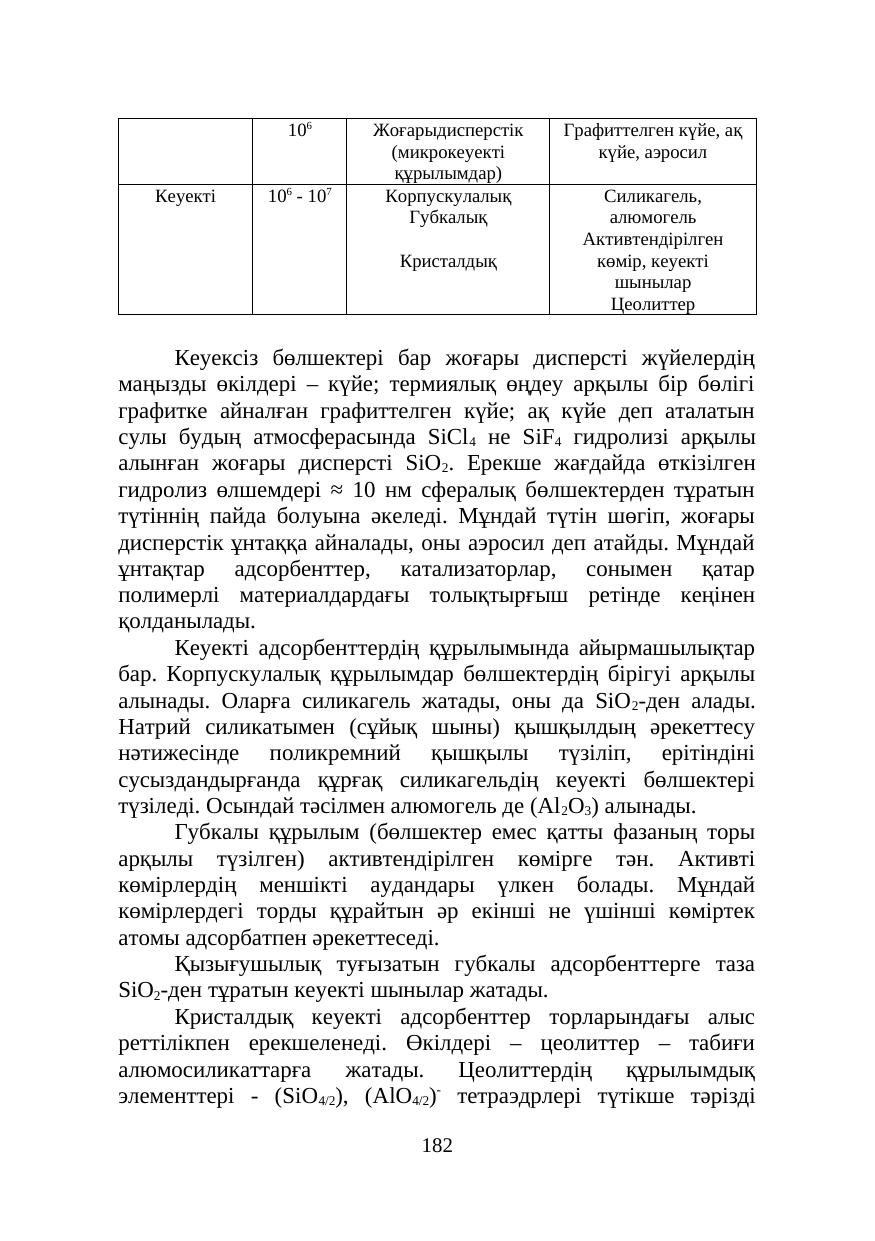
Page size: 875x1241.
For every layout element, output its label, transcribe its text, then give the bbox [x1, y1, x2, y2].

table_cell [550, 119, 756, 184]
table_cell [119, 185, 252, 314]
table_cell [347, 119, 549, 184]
text Губкалы құрылым (бөлшектер емес қатты фазаның торы арқылы түзілген) активтендірілген көмірге тән. Активті көмірлердің меншікті аудандары үлкен болады. Мұндай көмірлердегі торды құрайтын әр екінші не үшінші көміртек атомы адсорбатпен әрекеттеседі. [118, 818, 756, 950]
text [118, 1003, 756, 1108]
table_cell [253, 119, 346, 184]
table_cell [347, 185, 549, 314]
text Қызығушылық туғызатын губкалы адсорбенттерге таза SiO2-ден тұратын кеуекті шынылар жатады. [118, 950, 756, 1003]
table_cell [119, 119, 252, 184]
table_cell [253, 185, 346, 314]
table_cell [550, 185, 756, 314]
text Кеуексіз бөлшектері бар жоғары дисперсті жүйелердің маңызды өкілдері – күйе; термиялық өңдеу арқылы бір бөлігі графитке айналған графиттелген күйе; ақ күйе деп аталатын сулы будың атмосферасында SiCl4 не SiF4 гидролизі арқылы алынған жоғары дисперсті SiO2. Ерекше жағдайда өткізілген гидролиз өлшемдері ≈ 10 нм сфералық бөлшектерден тұратын түтіннің пайда болуына әкеледі. Мұндай түтін шөгіп, жоғары дисперстік ұнтаққа айналады, оны аэросил деп атайды. Мұндай ұнтақтар адсорбенттер, катализаторлар, сонымен қатар полимерлі материалдардағы толықтырғыш ретінде кеңінен қолданылады. [118, 344, 756, 634]
text Кеуекті адсорбенттердің құрылымында айырмашылықтар бар. Корпускулалық құрылымдар бөлшектердің бірігуі арқылы алынады. Оларға силикагель жатады, оны да SiO2-ден алады. Натрий силикатымен (сұйық шыны) қышқылдың әрекеттесу нәтижесінде поликремний қышқылы түзіліп, ерітіндіні сусыздандырғанда құрғақ силикагельдің кеуекті бөлшектері түзіледі. Осындай тәсілмен алюмогель де (Al2O3) алынады. [118, 634, 756, 818]
